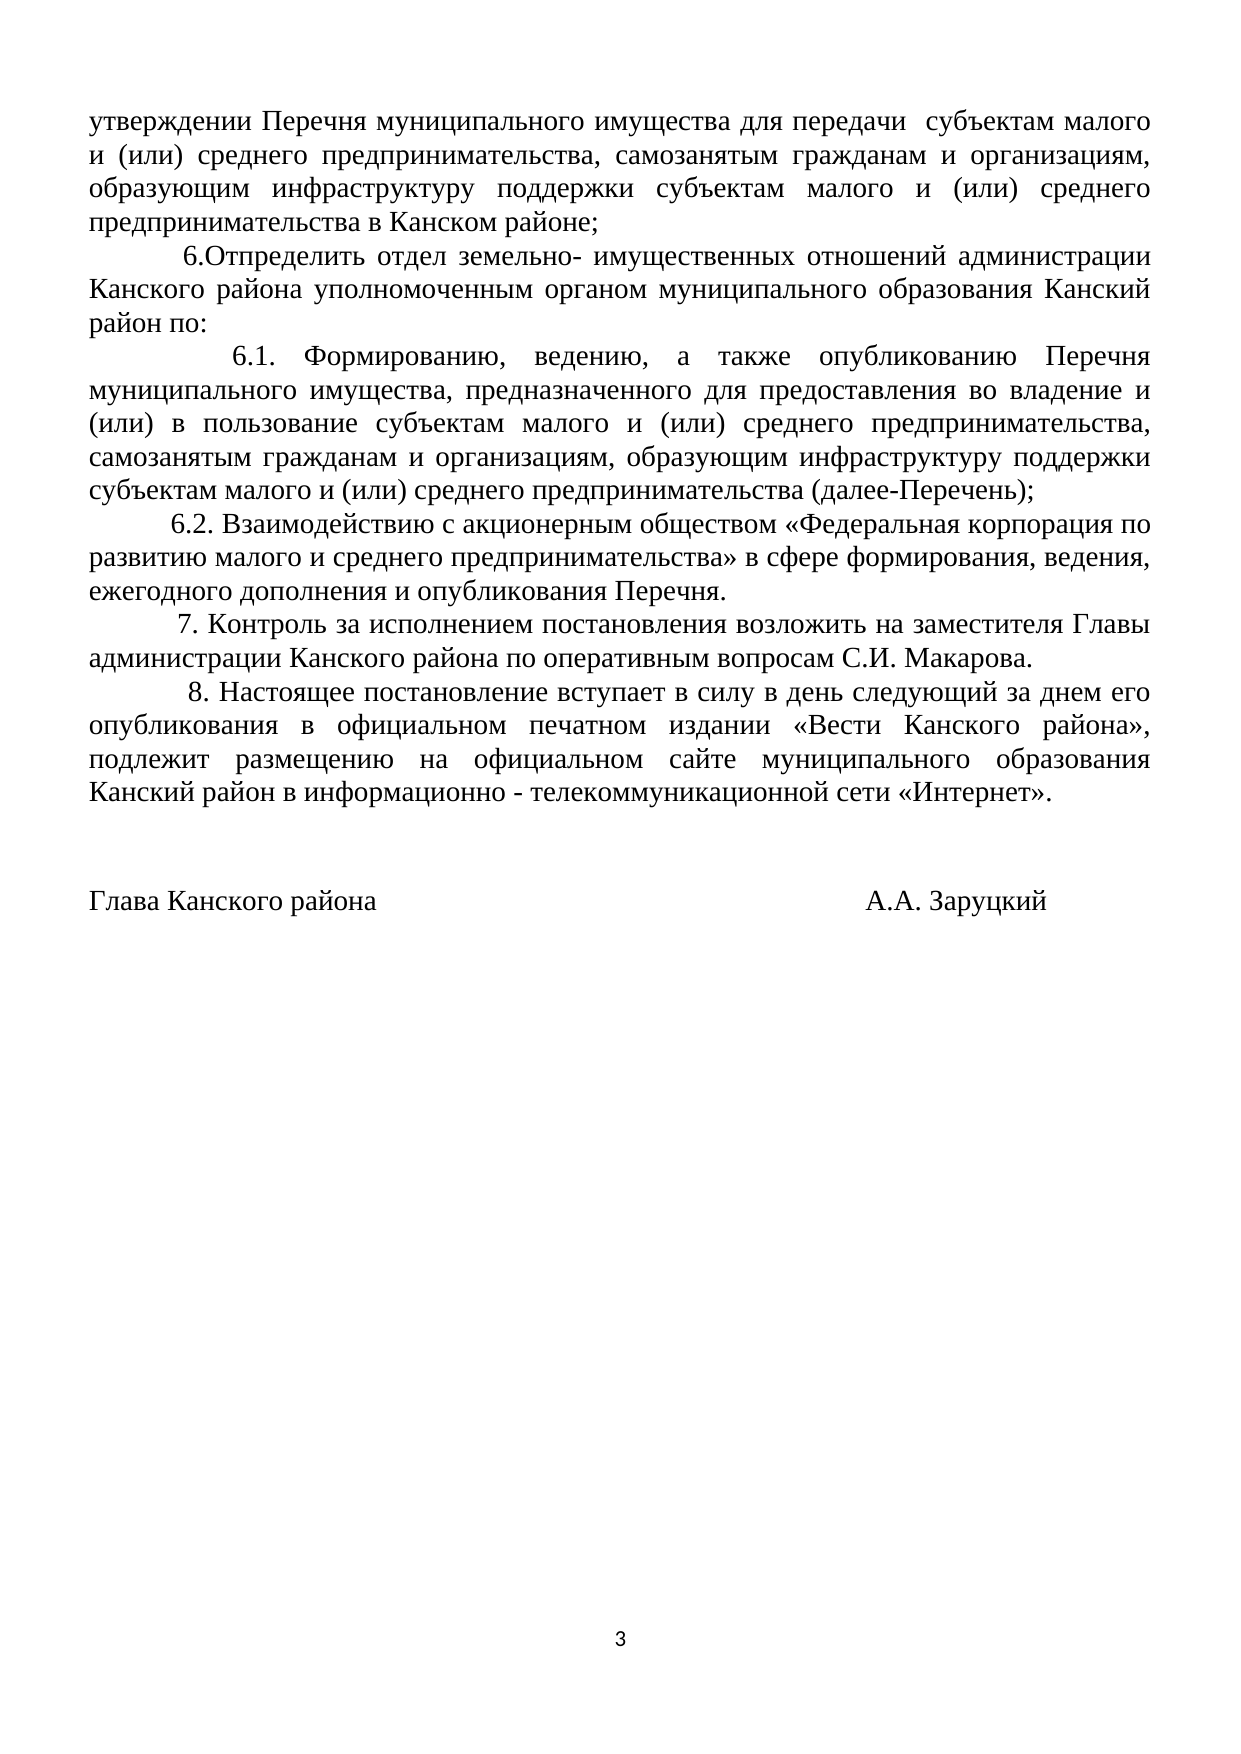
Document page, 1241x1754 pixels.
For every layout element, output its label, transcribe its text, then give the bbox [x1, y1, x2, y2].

text 8. Настоящее постановление вступает в силу в день следующий за днем его опубликования в официальном печатном издании «Вести Канского района», подлежит размещению на официальном сайте муниципального образования Канский район в информационно - телекоммуникационной сети «Интернет». [88, 674, 1152, 808]
title 6.2. Взаимодействию с акционерным обществом «Федеральная корпорация по развитию малого и среднего предпринимательства» в сфере формирования, ведения, ежегодного дополнения и опубликования Перечня. [88, 506, 1152, 607]
text 7. Контроль за исполнением постановления возложить на заместителя Главы администрации Канского района по оперативным вопросам С.И. Макарова. [88, 607, 1152, 674]
title 6.1. Формированию, ведению, а также опубликованию Перечня муниципального имущества, предназначенного для предоставления во владение и (или) в пользование субъектам малого и (или) среднего предпринимательства, самозанятым гражданам и организациям, образующим инфраструктуру поддержки субъектам малого и (или) среднего предпринимательства (далее-Перечень); [88, 338, 1152, 506]
text Глава Канского района А.А. Заруцкий [88, 883, 1152, 917]
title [88, 103, 1152, 238]
title 6.Отпределить отдел земельно- имущественных отношений администрации Канского района уполномоченным органом муниципального образования Канский район по: [88, 238, 1152, 338]
